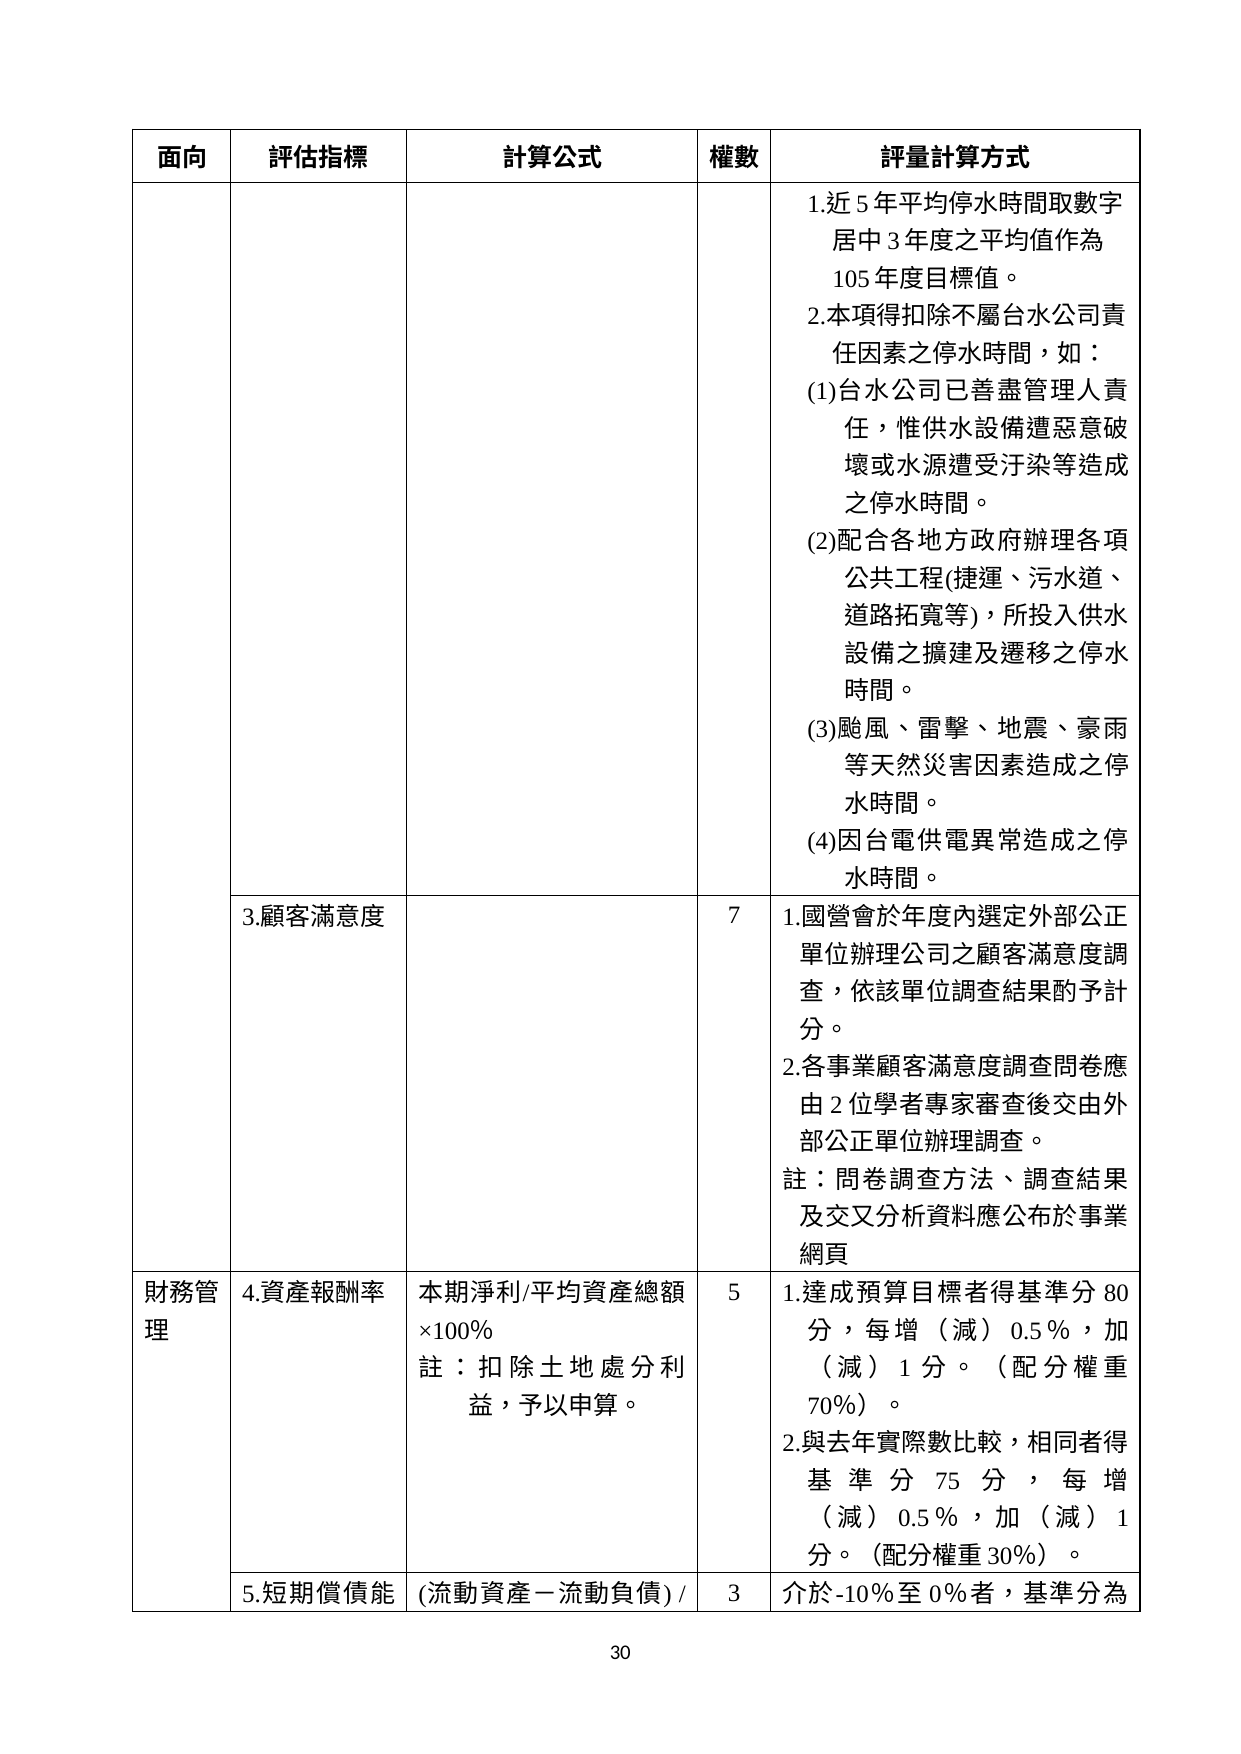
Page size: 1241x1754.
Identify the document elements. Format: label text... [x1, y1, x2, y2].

table_header 權數 [698, 130, 770, 182]
table_cell 7 [698, 896, 770, 1271]
table_cell 5 [698, 1272, 770, 1572]
table_cell 3 [698, 183, 770, 895]
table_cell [771, 1573, 1139, 1611]
table_cell 3.顧客滿意度 [231, 896, 406, 1271]
table_cell 3 [698, 1573, 770, 1611]
table_cell 財務管理 [133, 1272, 230, 1611]
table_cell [407, 183, 697, 895]
table_cell (流動資產－流動負債) /資產總額×100％ [407, 1573, 697, 1611]
table_cell 5.短期償債能力 [231, 1573, 406, 1611]
table_header 面向 [133, 130, 230, 182]
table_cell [771, 183, 1139, 895]
table_cell [407, 896, 697, 1271]
table_header 計算公式 [407, 130, 697, 182]
table_cell 1.達成預算目標者得基準分80分，每增（減）0.5％，加（減）1分。（配分權重70％）。 2.與去年實際數比較，相同者得基準分75分，每增（減）0.5％，加（減）1分。（配分權重30％）。 [771, 1272, 1139, 1572]
table_header 評量計算方式 [771, 130, 1139, 182]
table_cell 本期淨利/平均資產總額×100％ 註：扣除土地處分利益，予以申算。 [407, 1272, 697, 1572]
table_cell 4.資產報酬率 [231, 1272, 406, 1572]
table_cell 1.國營會於年度內選定外部公正單位辦理公司之顧客滿意度調查，依該單位調查結果酌予計分。 2.各事業顧客滿意度調查問卷應由2位學者專家審查後交由外部公正單位辦理調查。 註：問卷調查方法、調查結果及交又分析資料應公布於事業網頁 [771, 896, 1139, 1271]
table_header 評估指標 [231, 130, 406, 182]
